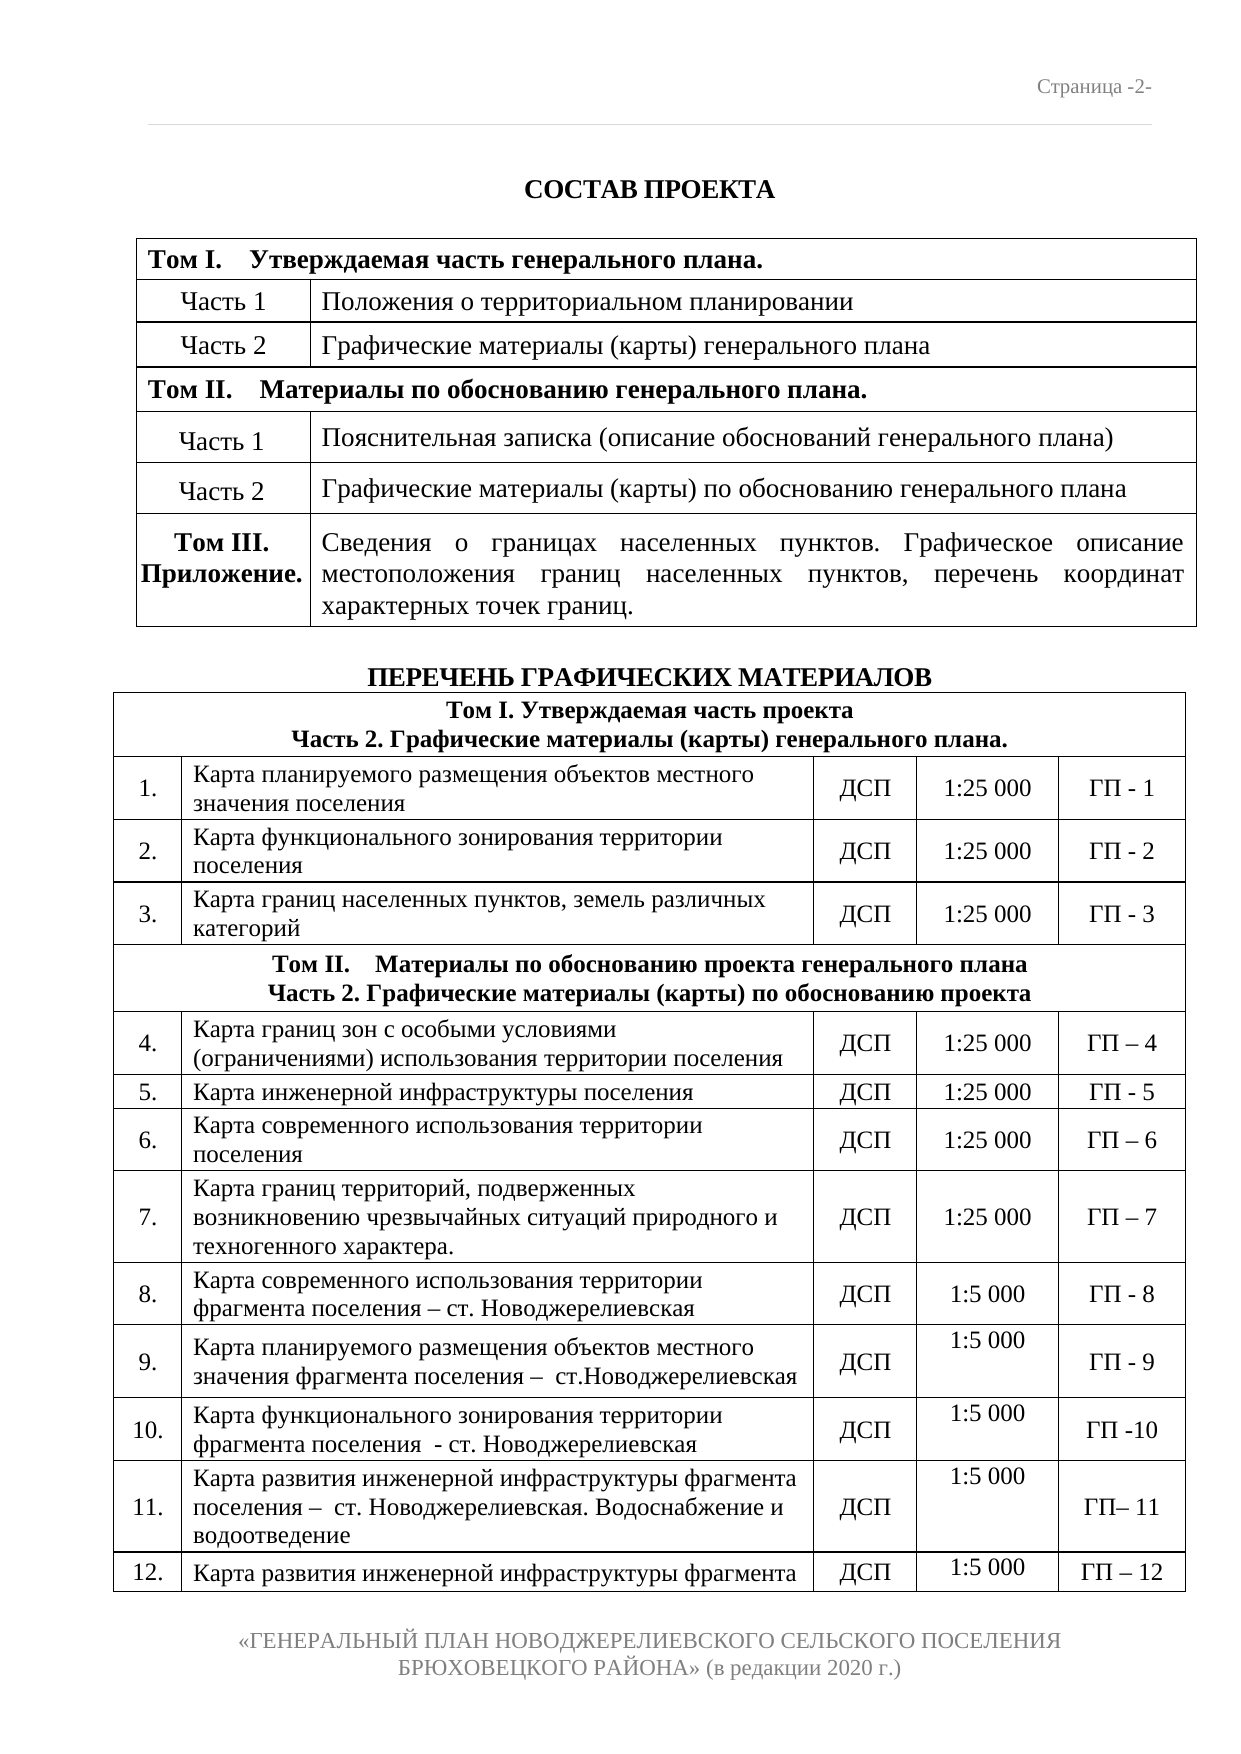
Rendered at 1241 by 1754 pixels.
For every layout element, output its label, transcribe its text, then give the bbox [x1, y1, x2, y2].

table_cell ГП – 7 [1059, 1171, 1185, 1262]
table_cell 1. [114, 757, 181, 819]
table_cell ГП– 11 [1059, 1461, 1185, 1551]
table_cell ГП - 1 [1059, 757, 1185, 819]
table_cell ДСП [814, 1075, 916, 1107]
table_cell 1:5 000 [917, 1398, 1058, 1460]
table_cell ГП - 3 [1059, 883, 1185, 944]
table_cell ГП - 5 [1059, 1075, 1185, 1107]
table_cell Часть 1 [137, 280, 310, 321]
table_cell Положения о территориальном планировании [311, 280, 1196, 321]
table_cell 10. [114, 1398, 181, 1460]
table_cell ДСП [814, 1171, 916, 1262]
text СОСТАВ ПРОЕКТА [148, 173, 1152, 204]
table_cell ДСП [814, 1553, 916, 1591]
table_cell Карта границ населенных пунктов, земель различных категорий [182, 883, 813, 944]
table_cell 1:25 000 [917, 820, 1058, 881]
table_cell Графические материалы (карты) генерального плана [311, 323, 1196, 366]
table_cell Графические материалы (карты) по обоснованию генерального плана [311, 463, 1196, 513]
table_cell 4. [114, 1012, 181, 1073]
table_cell 5. [114, 1075, 181, 1107]
table_cell 1:25 000 [917, 1075, 1058, 1107]
table_cell 1:25 000 [917, 1012, 1058, 1073]
table_cell 12. [114, 1553, 181, 1591]
table_cell Сведения о границах населенных пунктов. Графическое описание местоположения границ населенных пунктов, перечень координат характерных точек границ. [311, 514, 1196, 626]
table_cell Карта границ территорий, подверженных возникновению чрезвычайных ситуаций природного и техногенного характера. [182, 1171, 813, 1262]
table_cell ГП - 2 [1059, 820, 1185, 881]
table_cell Пояснительная записка (описание обоснований генерального плана) [311, 412, 1196, 462]
table_cell Часть 2 [137, 323, 310, 366]
table_cell Карта современного использования территории поселения [182, 1109, 813, 1170]
text ПЕРЕЧЕНЬ ГРАФИЧЕСКИХ МАТЕРИАЛОВ [148, 661, 1152, 692]
table_cell ДСП [814, 757, 916, 819]
table_cell ГП – 4 [1059, 1012, 1185, 1073]
table_cell Том II. Материалы по обоснованию генерального плана. [137, 368, 1196, 411]
table_cell ГП – 12 [1059, 1553, 1185, 1591]
table_cell 1:25 000 [917, 757, 1058, 819]
table_cell 1:5 000 [917, 1325, 1058, 1397]
table_cell ГП -10 [1059, 1398, 1185, 1460]
table_cell ДСП [814, 1398, 916, 1460]
table_header Том I. Утверждаемая часть генерального плана. [137, 239, 1196, 278]
table_cell ГП - 8 [1059, 1263, 1185, 1324]
table_cell Часть 1 [137, 412, 310, 462]
table_cell ДСП [814, 1263, 916, 1324]
table_cell 8. [114, 1263, 181, 1324]
table_cell ДСП [814, 1012, 916, 1073]
table_cell 11. [114, 1461, 181, 1551]
table_cell Карта планируемого размещения объектов местного значения поселения [182, 757, 813, 819]
table_cell ДСП [814, 1325, 916, 1397]
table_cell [182, 1553, 813, 1591]
table_cell 1:25 000 [917, 883, 1058, 944]
table_cell 2. [114, 820, 181, 881]
table_header Том I. Утверждаемая часть проекта Часть 2. Графические материалы (карты) генерального плана. [114, 693, 1185, 756]
table_cell 3. [114, 883, 181, 944]
table_cell ДСП [814, 883, 916, 944]
table_cell Карта инженерной инфраструктуры поселения [182, 1075, 813, 1107]
table_cell Том II. Материалы по обоснованию проекта генерального плана Часть 2. Графические материалы (карты) по обоснованию проекта [114, 945, 1185, 1011]
table_cell Часть 2 [137, 463, 310, 513]
table_cell ДСП [814, 1109, 916, 1170]
table_cell ГП – 6 [1059, 1109, 1185, 1170]
table_cell 7. [114, 1171, 181, 1262]
table_cell 9. [114, 1325, 181, 1397]
table_cell 1:5 000 [917, 1461, 1058, 1551]
table_cell 1:25 000 [917, 1171, 1058, 1262]
table_cell ДСП [814, 820, 916, 881]
table_cell Том III. Приложение. [137, 514, 310, 626]
table_cell 6. [114, 1109, 181, 1170]
table_cell Карта планируемого размещения объектов местного значения фрагмента поселения – ст.Новоджерелиевская [182, 1325, 813, 1397]
table_cell 1:25 000 [917, 1109, 1058, 1170]
table_cell Карта функционального зонирования территории поселения [182, 820, 813, 881]
table_cell Карта современного использования территории фрагмента поселения – ст. Новоджерелиевская [182, 1263, 813, 1324]
table_cell 1:5 000 [917, 1553, 1058, 1591]
table_cell Карта функционального зонирования территории фрагмента поселения - ст. Новоджерелиевская [182, 1398, 813, 1460]
table_cell Карта границ зон с особыми условиями (ограничениями) использования территории поселения [182, 1012, 813, 1073]
table_cell 1:5 000 [917, 1263, 1058, 1324]
table_cell Карта развития инженерной инфраструктуры фрагмента поселения – ст. Новоджерелиевская. Водоснабжение и водоотведение [182, 1461, 813, 1551]
table_cell ДСП [814, 1461, 916, 1551]
table_cell ГП - 9 [1059, 1325, 1185, 1397]
